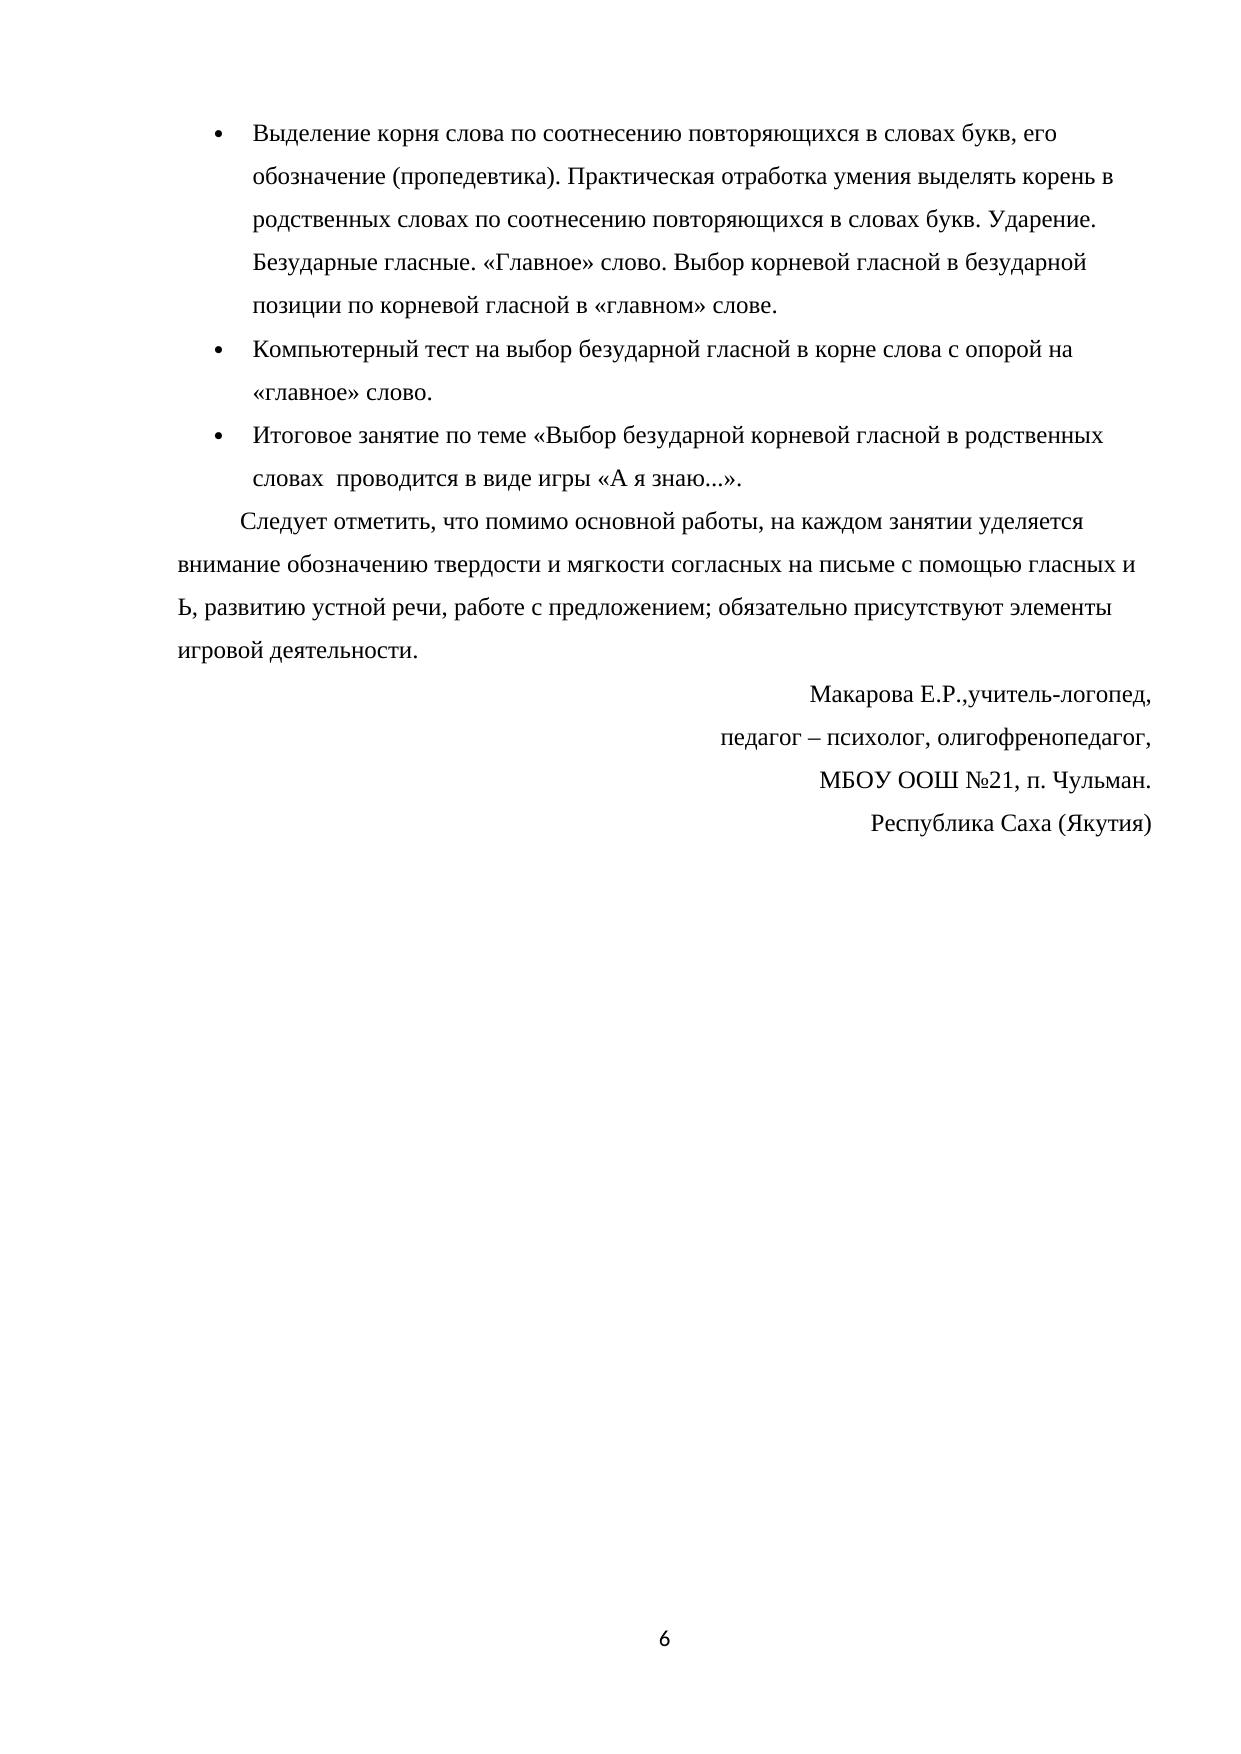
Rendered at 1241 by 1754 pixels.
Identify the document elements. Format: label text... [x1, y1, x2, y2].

list Компьютерный тест на выбор безударной гласной в корне слова с опорой на «главное» слово. [215, 334, 1152, 406]
text Республика Саха (Якутия) [177, 808, 1152, 837]
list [215, 118, 1152, 319]
text педагог – психолог, олигофренопедагог, [177, 722, 1152, 751]
text Макарова Е.Р.,учитель-логопед, [177, 679, 1152, 707]
text Следует отметить, что помимо основной работы, на каждом занятии уделяется внимание обозначению твердости и мягкости согласных на письме с помощью гласных и Ь, развитию устной речи, работе с предложением; обязательно присутствуют элементы игровой деятельности. [177, 506, 1152, 664]
text МБОУ ООШ №21, п. Чульман. [177, 765, 1152, 794]
list Итоговое занятие по теме «Выбор безударной корневой гласной в родственных словах проводится в виде игры «А я знаю...». [215, 420, 1152, 492]
